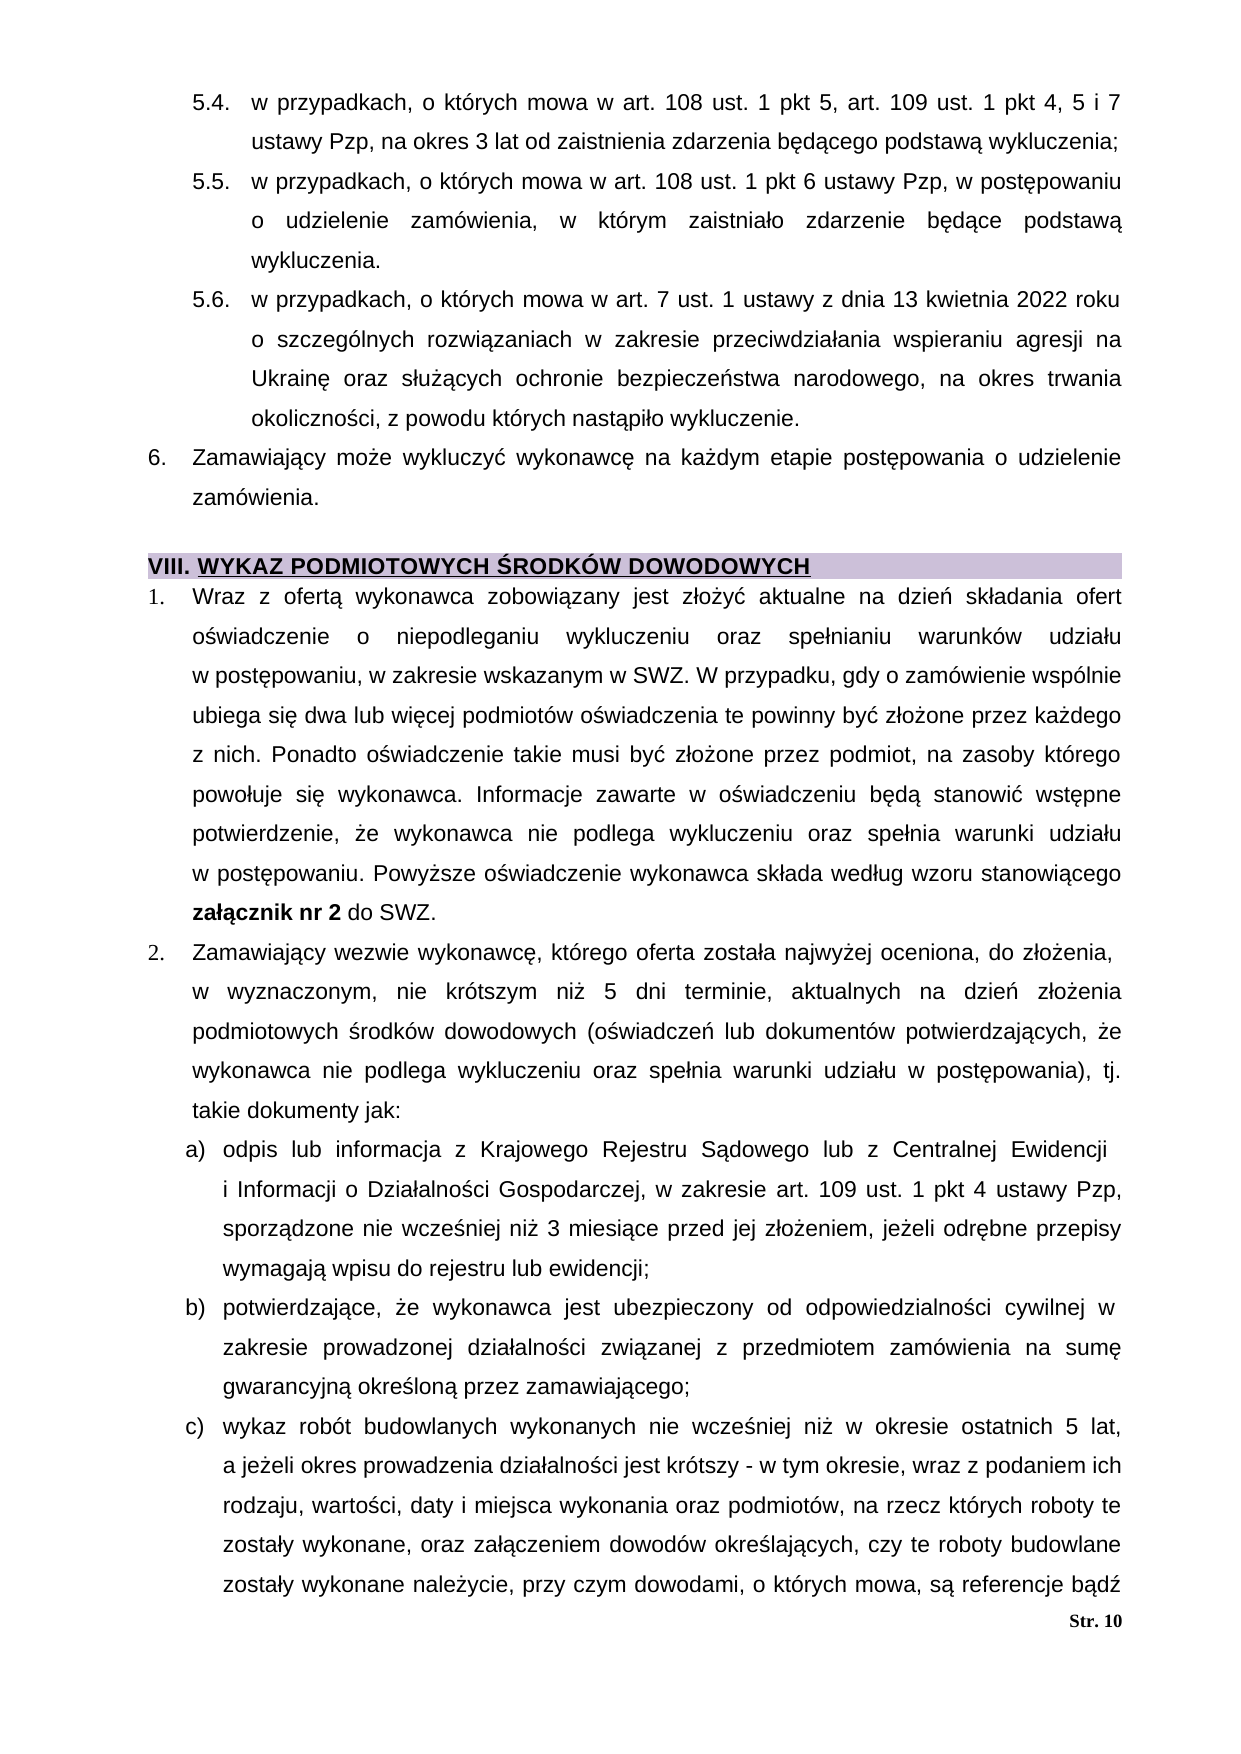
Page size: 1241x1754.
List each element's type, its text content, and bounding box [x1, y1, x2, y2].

list w przypadkach, o których mowa w art. 108 ust. 1 pkt 6 ustawy Pzp, w postępowaniu o udzielenie zamówienia, w którym zaistniało zdarzenie będące podstawą wykluczenia. [192, 168, 1122, 273]
list potwierdzające, że wykonawca jest ubezpieczony od odpowiedzialności cywilnej w zakresie prowadzonej działalności związanej z przedmiotem zamówienia na sumę gwarancyjną określoną przez zamawiającego; [185, 1294, 1122, 1399]
subtitle VIII. WYKAZ PODMIOTOWYCH ŚRODKÓW DOWODOWYCH [148, 553, 1122, 579]
list Zamawiający może wykluczyć wykonawcę na każdym etapie postępowania o udzielenie zamówienia. [148, 444, 1122, 510]
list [185, 1413, 1122, 1597]
list odpis lub informacja z Krajowego Rejestru Sądowego lub z Centralnej Ewidencji i Informacji o Działalności Gospodarczej, w zakresie art. 109 ust. 1 pkt 4 ustawy Pzp, sporządzone nie wcześniej niż 3 miesiące przed jej złożeniem, jeżeli odrębne przepisy wymagają wpisu do rejestru lub ewidencji; [185, 1136, 1122, 1281]
list w przypadkach, o których mowa w art. 108 ust. 1 pkt 5, art. 109 ust. 1 pkt 4, 5 i 7 ustawy Pzp, na okres 3 lat od zaistnienia zdarzenia będącego podstawą wykluczenia; [192, 89, 1122, 154]
list Zamawiający wezwie wykonawcę, którego oferta została najwyżej oceniona, do złożenia, w wyznaczonym, nie krótszym niż 5 dni terminie, aktualnych na dzień złożenia podmiotowych środków dowodowych (oświadczeń lub dokumentów potwierdzających, że wykonawca nie podlega wykluczeniu oraz spełnia warunki udziału w postępowania), tj. takie dokumenty jak: [148, 939, 1122, 1123]
list w przypadkach, o których mowa w art. 7 ust. 1 ustawy z dnia 13 kwietnia 2022 roku o szczególnych rozwiązaniach w zakresie przeciwdziałania wspieraniu agresji na Ukrainę oraz służących ochronie bezpieczeństwa narodowego, na okres trwania okoliczności, z powodu których nastąpiło wykluczenie. [192, 286, 1122, 431]
list Wraz z ofertą wykonawca zobowiązany jest złożyć aktualne na dzień składania ofert oświadczenie o niepodleganiu wykluczeniu oraz spełnianiu warunków udziału w postępowaniu, w zakresie wskazanym w SWZ. W przypadku, gdy o zamówienie wspólnie ubiega się dwa lub więcej podmiotów oświadczenia te powinny być złożone przez każdego z nich. Ponadto oświadczenie takie musi być złożone przez podmiot, na zasoby którego powołuje się wykonawca. Informacje zawarte w oświadczeniu będą stanowić wstępne potwierdzenie, że wykonawca nie podlega wykluczeniu oraz spełnia warunki udziału w postępowaniu. Powyższe oświadczenie wykonawca składa według wzoru stanowiącego załącznik nr 2 do SWZ. [148, 583, 1122, 926]
